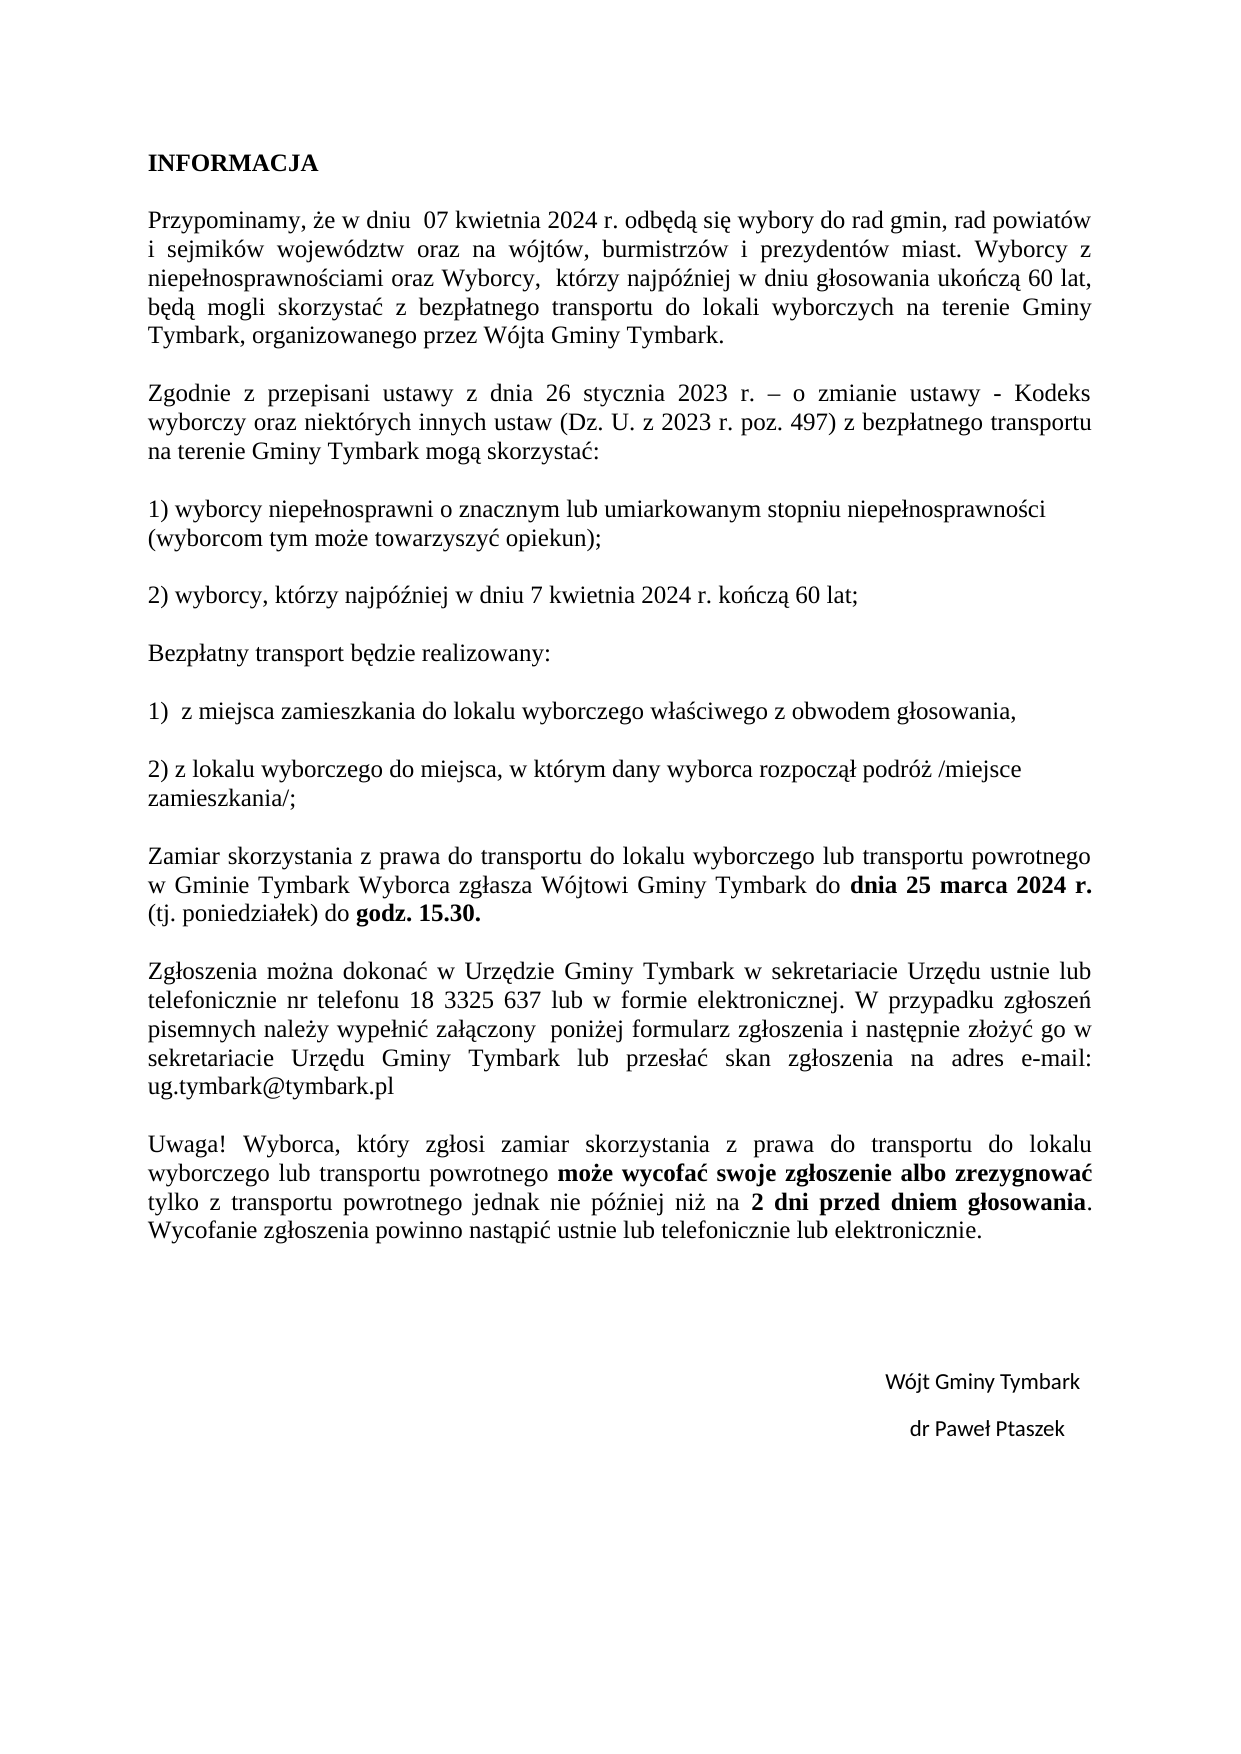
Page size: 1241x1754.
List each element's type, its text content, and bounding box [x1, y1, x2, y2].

text Zgłoszenia można dokonać w Urzędzie Gminy Tymbark w sekretariacie Urzędu ustnie lub telefonicznie nr telefonu 18 3325 637 lub w formie elektronicznej. W przypadku zgłoszeń pisemnych należy wypełnić załączony poniżej formularz zgłoszenia i następnie złożyć go w sekretariacie Urzędu Gminy Tymbark lub przesłać skan zgłoszenia na adres e-mail: ug.tymbark@tymbark.pl [148, 956, 1093, 1100]
text Bezpłatny transport będzie realizowany: [148, 638, 1093, 667]
text Wójt Gminy Tymbark [148, 1367, 1093, 1395]
text Zamiar skorzystania z prawa do transportu do lokalu wyborczego lub transportu powrotnego w Gminie Tymbark Wyborca zgłasza Wójtowi Gminy Tymbark do dnia 25 marca 2024 r. (tj. poniedziałek) do godz. 15.30. [148, 841, 1093, 927]
text 1) wyborcy niepełnosprawni o znacznym lub umiarkowanym stopniu niepełnosprawności (wyborcom tym może towarzyszyć opiekun); [148, 494, 1093, 551]
text Przypominamy, że w dniu 07 kwietnia 2024 r. odbędą się wybory do rad gmin, rad powiatów i sejmików województw oraz na wójtów, burmistrzów i prezydentów miast. Wyborcy z niepełnosprawnościami oraz Wyborcy, którzy najpóźniej w dniu głosowania ukończą 60 lat, będą mogli skorzystać z bezpłatnego transportu do lokali wyborczych na terenie Gminy Tymbark, organizowanego przez Wójta Gminy Tymbark. [148, 206, 1093, 349]
text 2) z lokalu wyborczego do miejsca, w którym dany wyborca rozpoczął podróż /miejsce zamieszkania/; [148, 754, 1093, 812]
text Zgodnie z przepisani ustawy z dnia 26 stycznia 2023 r. – o zmianie ustawy - Kodeks wyborczy oraz niektórych innych ustaw (Dz. U. z 2023 r. poz. 497) z bezpłatnego transportu na terenie Gminy Tymbark mogą skorzystać: [148, 378, 1093, 465]
text INFORMACJA [148, 148, 1093, 176]
text Uwaga! Wyborca, który zgłosi zamiar skorzystania z prawa do transportu do lokalu wyborczego lub transportu powrotnego może wycofać swoje zgłoszenie albo zrezygnować tylko z transportu powrotnego jednak nie później niż na 2 dni przed dniem głosowania. Wycofanie zgłoszenia powinno nastąpić ustnie lub telefonicznie lub elektronicznie. [148, 1129, 1093, 1244]
text dr Paweł Ptaszek [148, 1414, 1093, 1442]
text 2) wyborcy, którzy najpóźniej w dniu 7 kwietnia 2024 r. kończą 60 lat; [148, 581, 1093, 609]
text 1) z miejsca zamieszkania do lokalu wyborczego właściwego z obwodem głosowania, [148, 696, 1093, 725]
